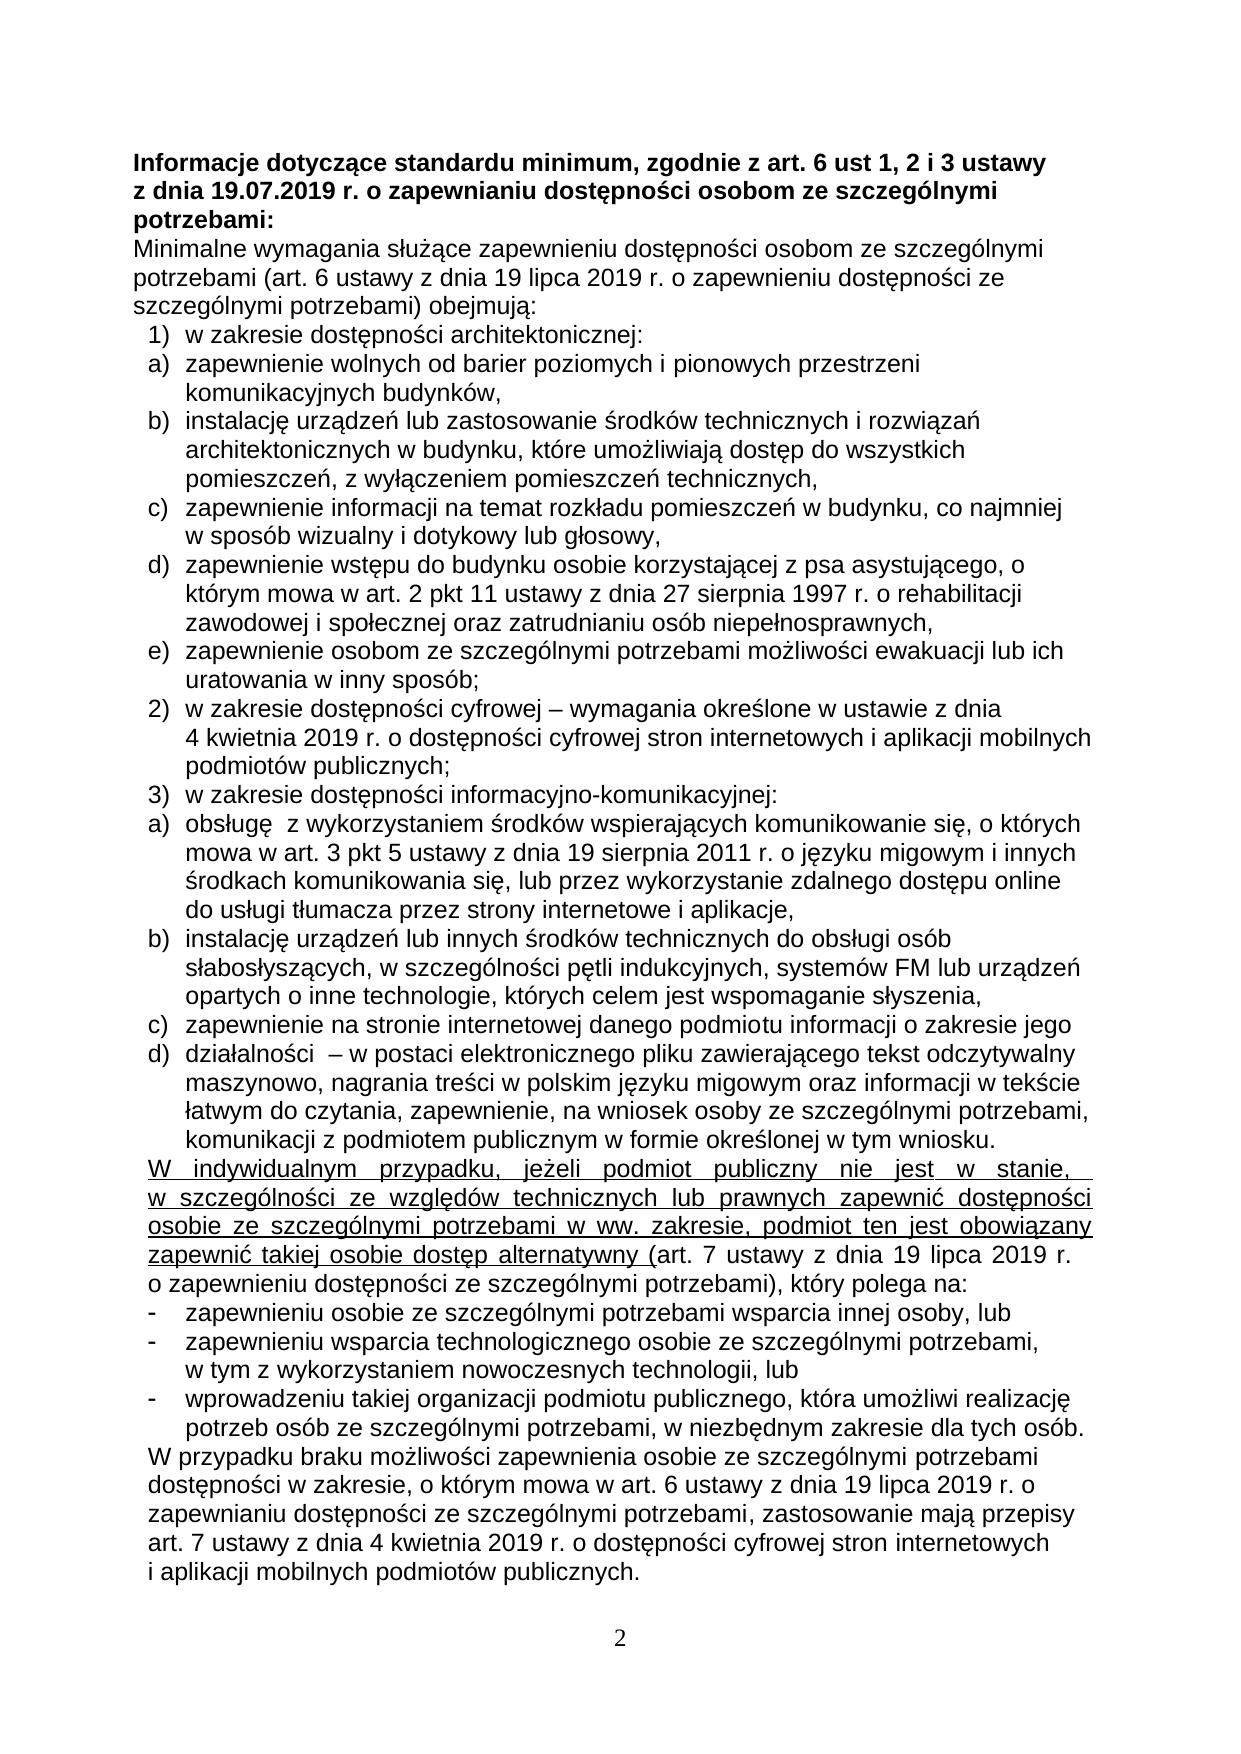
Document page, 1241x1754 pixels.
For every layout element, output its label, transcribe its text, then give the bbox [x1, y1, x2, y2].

list zapewnienie na stronie internetowej danego podmiotu informacji o zakresie jego [148, 1010, 1093, 1039]
list wprowadzeniu takiej organizacji podmiotu publicznego, która umożliwi realizację potrzeb osób ze szczególnymi potrzebami, w niezbędnym zakresie dla tych osób. [148, 1384, 1093, 1442]
text W indywidualnym przypadku, jeżeli podmiot publiczny nie jest w stanie, w szczególności ze względów technicznych lub prawnych zapewnić dostępności osobie ze szczególnymi potrzebami w ww. zakresie, podmiot ten jest obowiązany zapewnić takiej osobie dostęp alternatywny (art. 7 ustawy z dnia 19 lipca 2019 r. o zapewnieniu dostępności ze szczególnymi potrzebami), który polega na: [133, 1154, 1093, 1298]
list działalności – w postaci elektronicznego pliku zawierającego tekst odczytywalny maszynowo, nagrania treści w polskim języku migowym oraz informacji w tekście łatwym do czytania, zapewnienie, na wniosek osoby ze szczególnymi potrzebami, komunikacji z podmiotem publicznym w formie określonej w tym wniosku. [148, 1039, 1093, 1154]
text Informacje dotyczące standardu minimum, zgodnie z art. 6 ust 1, 2 i 3 ustawy z dnia 19.07.2019 r. o zapewnianiu dostępności osobom ze szczególnymi potrzebami: [133, 148, 1093, 234]
list zapewnienie wstępu do budynku osobie korzystającej z psa asystującego, o którym mowa w art. 2 pkt 11 ustawy z dnia 27 sierpnia 1997 r. o rehabilitacji zawodowej i społecznej oraz zatrudnianiu osób niepełnosprawnych, [148, 550, 1093, 636]
list zapewnienie wolnych od barier poziomych i pionowych przestrzeni komunikacyjnych budynków, [148, 349, 1093, 406]
list obsługę z wykorzystaniem środków wspierających komunikowanie się, o których mowa w art. 3 pkt 5 ustawy z dnia 19 sierpnia 2011 r. o języku migowym i innych środkach komunikowania się, lub przez wykorzystanie zdalnego dostępu online do usługi tłumacza przez strony internetowe i aplikacje, [148, 809, 1093, 924]
list zapewnienie informacji na temat rozkładu pomieszczeń w budynku, co najmniej w sposób wizualny i dotykowy lub głosowy, [148, 493, 1093, 550]
list w zakresie dostępności cyfrowej – wymagania określone w ustawie z dnia 4 kwietnia 2019 r. o dostępności cyfrowej stron internetowych i aplikacji mobilnych podmiotów publicznych; [148, 694, 1093, 780]
list w zakresie dostępności architektonicznej: [148, 320, 1093, 349]
list instalację urządzeń lub innych środków technicznych do obsługi osób słabosłyszących, w szczególności pętli indukcyjnych, systemów FM lub urządzeń opartych o inne technologie, których celem jest wspomaganie słyszenia, [148, 924, 1093, 1010]
text W przypadku braku możliwości zapewnienia osobie ze szczególnymi potrzebami dostępności w zakresie, o którym mowa w art. 6 ustawy z dnia 19 lipca 2019 r. o zapewnianiu dostępności ze szczególnymi potrzebami, zastosowanie mają przepisy art. 7 ustawy z dnia 4 kwietnia 2019 r. o dostępności cyfrowej stron internetowych i aplikacji mobilnych podmiotów publicznych. [148, 1442, 1093, 1585]
list instalację urządzeń lub zastosowanie środków technicznych i rozwiązań architektonicznych w budynku, które umożliwiają dostęp do wszystkich pomieszczeń, z wyłączeniem pomieszczeń technicznych, [148, 406, 1093, 493]
list w zakresie dostępności informacyjno-komunikacyjnej: [148, 780, 1093, 809]
list zapewnieniu wsparcia technologicznego osobie ze szczególnymi potrzebami, w tym z wykorzystaniem nowoczesnych technologii, lub [148, 1326, 1093, 1384]
list zapewnienie osobom ze szczególnymi potrzebami możliwości ewakuacji lub ich uratowania w inny sposób; [148, 636, 1093, 694]
list zapewnieniu osobie ze szczególnymi potrzebami wsparcia innej osoby, lub [148, 1298, 1093, 1326]
text Minimalne wymagania służące zapewnieniu dostępności osobom ze szczególnymi potrzebami (art. 6 ustawy z dnia 19 lipca 2019 r. o zapewnieniu dostępności ze szczególnymi potrzebami) obejmują: [133, 234, 1093, 320]
